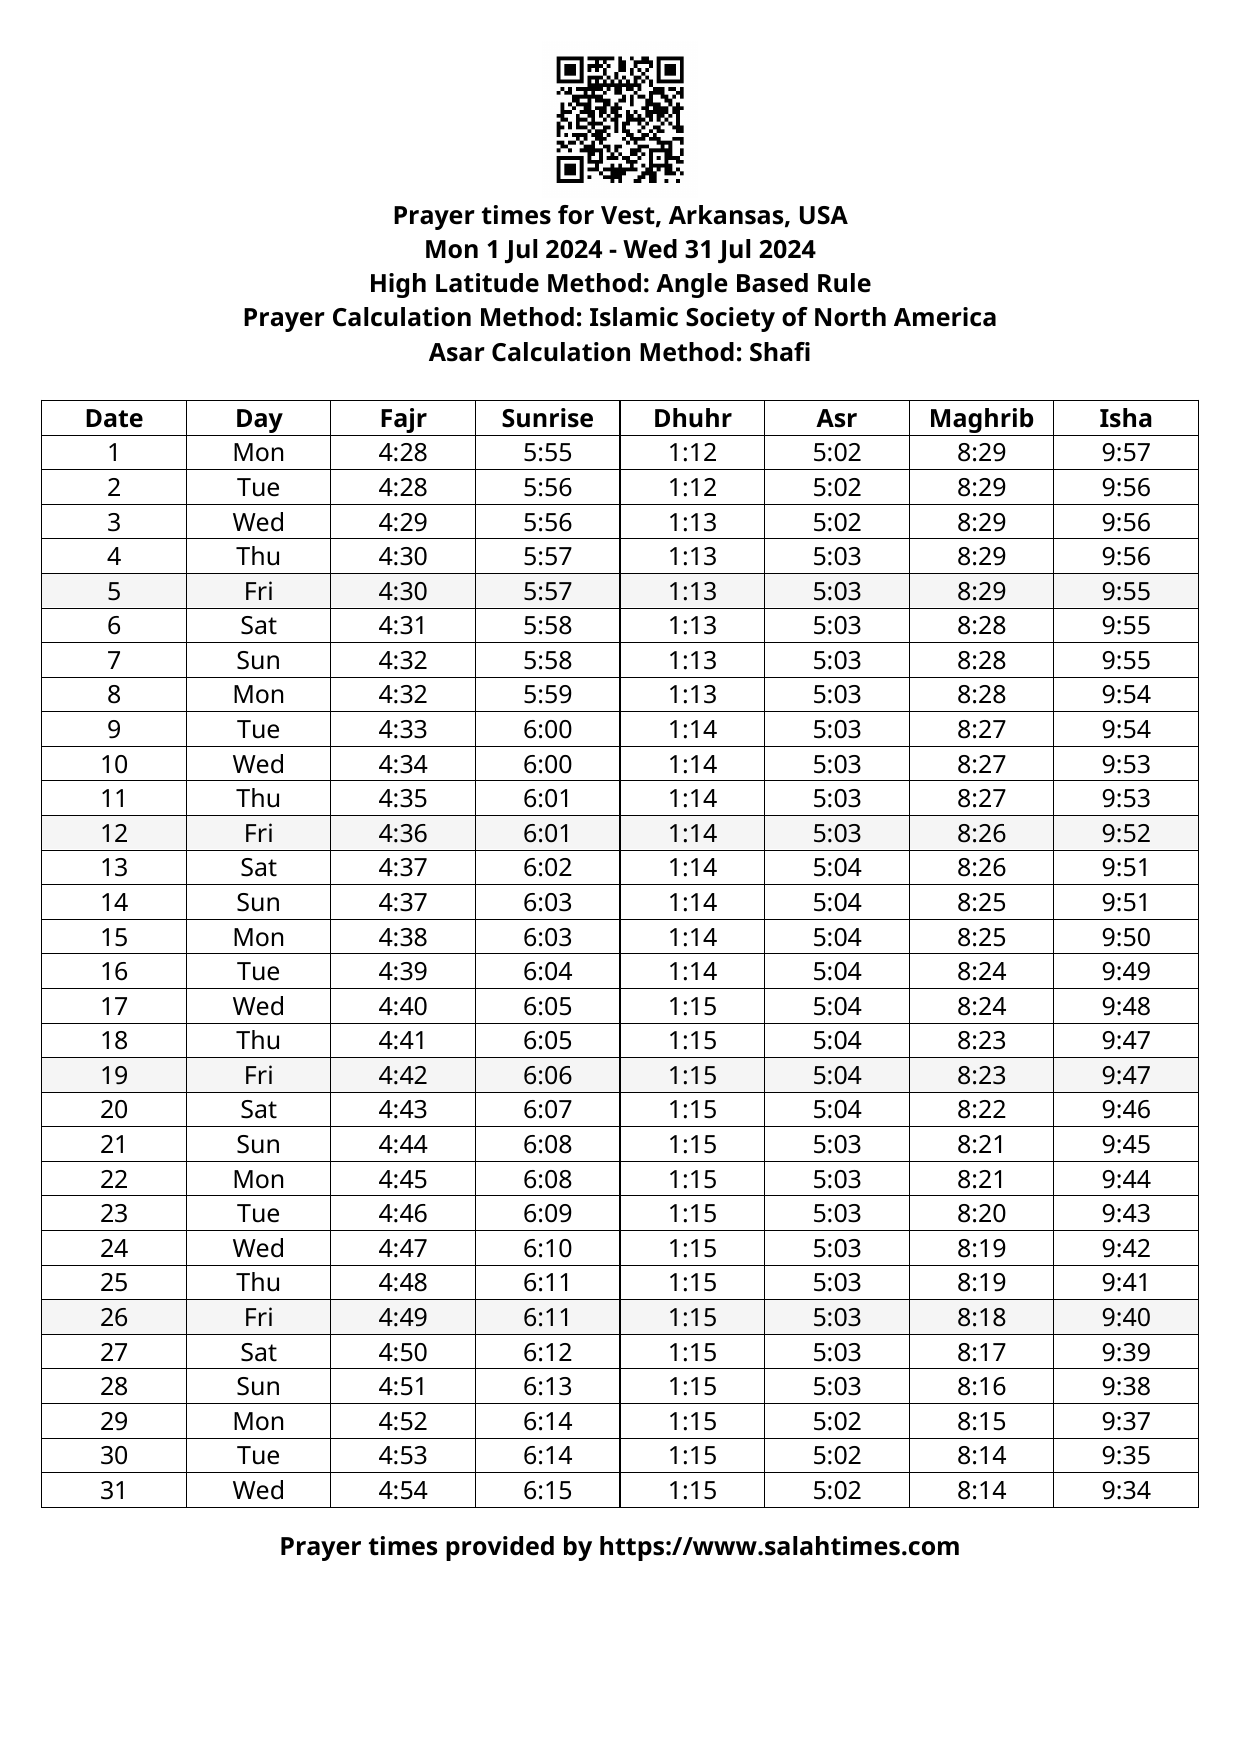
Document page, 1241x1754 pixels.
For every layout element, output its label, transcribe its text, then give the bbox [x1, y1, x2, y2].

table_cell 1:14 [621, 781, 764, 815]
table_cell 2 [42, 470, 186, 504]
table_cell 27 [42, 1335, 186, 1368]
table_cell 5:02 [765, 1439, 909, 1472]
table_cell 4:49 [331, 1300, 475, 1334]
table_cell 1:15 [621, 1058, 764, 1092]
table_cell 6:01 [476, 816, 619, 849]
table_cell 1:15 [621, 1300, 764, 1334]
table_cell 4:32 [331, 678, 475, 711]
table_cell Thu [187, 539, 330, 573]
table_cell 5:04 [765, 989, 909, 1022]
table_cell Sun [187, 643, 330, 677]
table_cell 5:57 [476, 574, 619, 607]
table_cell 6:09 [476, 1196, 619, 1230]
table_cell 1:13 [621, 643, 764, 677]
table_cell 9:34 [1054, 1473, 1198, 1507]
table_cell 1:15 [621, 1162, 764, 1195]
table_cell 4:28 [331, 470, 475, 504]
table_cell 1:14 [621, 816, 764, 849]
table_cell 5:56 [476, 505, 619, 538]
table_cell 9:44 [1054, 1162, 1198, 1195]
table_cell 18 [42, 1024, 186, 1057]
table_cell 9:56 [1054, 539, 1198, 573]
table_header Sunrise [476, 401, 619, 434]
table_cell 22 [42, 1162, 186, 1195]
table_cell 4:43 [331, 1093, 475, 1126]
table_cell 4 [42, 539, 186, 573]
table_cell 1:13 [621, 505, 764, 538]
table_cell Sat [187, 1335, 330, 1368]
table_cell 8:29 [910, 470, 1053, 504]
table_cell 8:14 [910, 1439, 1053, 1472]
table_cell 1:15 [621, 1196, 764, 1230]
table_cell 4:40 [331, 989, 475, 1022]
table_cell Mon [187, 436, 330, 469]
table_cell 4:34 [331, 747, 475, 780]
table_cell 8:19 [910, 1231, 1053, 1264]
table_cell 4:44 [331, 1127, 475, 1161]
table_cell 5:04 [765, 954, 909, 988]
table_cell Tue [187, 1439, 330, 1472]
table_cell 4:47 [331, 1231, 475, 1264]
table_cell 5:03 [765, 781, 909, 815]
table_cell 31 [42, 1473, 186, 1507]
table_cell 4:32 [331, 643, 475, 677]
table_cell 6:02 [476, 851, 619, 884]
table_cell 4:36 [331, 816, 475, 849]
table_cell 1:13 [621, 539, 764, 573]
table_cell 4:30 [331, 539, 475, 573]
table_cell Sun [187, 885, 330, 919]
table_cell 9:43 [1054, 1196, 1198, 1230]
table_cell 5:58 [476, 643, 619, 677]
table_cell 5:03 [765, 816, 909, 849]
table_cell 6:01 [476, 781, 619, 815]
table_cell 5:04 [765, 920, 909, 953]
table_cell 8:21 [910, 1162, 1053, 1195]
table_cell 9:53 [1054, 781, 1198, 815]
table_cell Fri [187, 1058, 330, 1092]
table_cell 8:15 [910, 1404, 1053, 1437]
table_header Day [187, 401, 330, 434]
text High Latitude Method: Angle Based Rule [42, 266, 1198, 300]
table_cell 6:10 [476, 1231, 619, 1264]
table_cell 4:53 [331, 1439, 475, 1472]
table_cell 8:27 [910, 747, 1053, 780]
table_cell 6:00 [476, 712, 619, 746]
table_cell Mon [187, 1162, 330, 1195]
text Asar Calculation Method: Shafi [42, 334, 1198, 368]
table_cell 1:12 [621, 436, 764, 469]
table_cell 26 [42, 1300, 186, 1334]
table_cell 5:03 [765, 643, 909, 677]
table_cell 8:24 [910, 989, 1053, 1022]
table_cell Tue [187, 1196, 330, 1230]
table_cell 8:28 [910, 678, 1053, 711]
table_cell 1:15 [621, 1369, 764, 1403]
table_cell 6:00 [476, 747, 619, 780]
table_cell 5:58 [476, 609, 619, 642]
table_cell 6:03 [476, 920, 619, 953]
table_cell 9:53 [1054, 747, 1198, 780]
table_cell 8:29 [910, 436, 1053, 469]
table_cell 14 [42, 885, 186, 919]
table_cell 13 [42, 851, 186, 884]
table_cell 8:24 [910, 954, 1053, 988]
table_cell 8:25 [910, 885, 1053, 919]
table_cell 1:14 [621, 851, 764, 884]
table_cell 4:51 [331, 1369, 475, 1403]
table_header Dhuhr [621, 401, 764, 434]
text Mon 1 Jul 2024 - Wed 31 Jul 2024 [42, 232, 1198, 266]
table_cell 6:06 [476, 1058, 619, 1092]
table_cell 9:54 [1054, 678, 1198, 711]
text Prayer times provided by https://www.salahtimes.com [42, 1528, 1198, 1563]
table_cell Fri [187, 574, 330, 607]
table_cell 30 [42, 1439, 186, 1472]
table_header Maghrib [910, 401, 1053, 434]
table_cell 29 [42, 1404, 186, 1437]
table_cell 6:14 [476, 1404, 619, 1437]
table_cell 5:03 [765, 712, 909, 746]
table_cell 5:02 [765, 1404, 909, 1437]
table_cell 9:40 [1054, 1300, 1198, 1334]
table_cell 9:49 [1054, 954, 1198, 988]
table_cell 15 [42, 920, 186, 953]
table_cell 19 [42, 1058, 186, 1092]
table_cell 5:03 [765, 1335, 909, 1368]
table_cell 8:29 [910, 505, 1053, 538]
table_cell 4:31 [331, 609, 475, 642]
table_cell 28 [42, 1369, 186, 1403]
table_cell 16 [42, 954, 186, 988]
table_cell 6:08 [476, 1162, 619, 1195]
table_cell 9:51 [1054, 851, 1198, 884]
table_cell Sun [187, 1127, 330, 1161]
table_header Isha [1054, 401, 1198, 434]
table_cell 9:55 [1054, 643, 1198, 677]
table_cell 5:03 [765, 1196, 909, 1230]
table_cell 8:28 [910, 609, 1053, 642]
table_cell 8:29 [910, 574, 1053, 607]
table_cell 9:48 [1054, 989, 1198, 1022]
table_cell Thu [187, 781, 330, 815]
table_cell Fri [187, 1300, 330, 1334]
table_cell 4:33 [331, 712, 475, 746]
table_cell 8:17 [910, 1335, 1053, 1368]
table_cell 5:04 [765, 851, 909, 884]
table_cell 8:26 [910, 851, 1053, 884]
table_cell 17 [42, 989, 186, 1022]
table_cell 1:15 [621, 1093, 764, 1126]
table_cell 5:03 [765, 678, 909, 711]
table_cell 4:42 [331, 1058, 475, 1092]
table_cell 1:14 [621, 920, 764, 953]
table_cell 9:46 [1054, 1093, 1198, 1126]
table_cell 9 [42, 712, 186, 746]
table_cell 6:15 [476, 1473, 619, 1507]
table_cell 9:42 [1054, 1231, 1198, 1264]
table_cell 4:41 [331, 1024, 475, 1057]
table_cell 9:54 [1054, 712, 1198, 746]
table_cell 21 [42, 1127, 186, 1161]
table_cell Mon [187, 678, 330, 711]
table_cell 5:03 [765, 1300, 909, 1334]
table_cell 8:23 [910, 1024, 1053, 1057]
table_cell 5:03 [765, 1266, 909, 1299]
table_header Date [42, 401, 186, 434]
table_cell Mon [187, 920, 330, 953]
table_cell 1:15 [621, 1473, 764, 1507]
table_cell 6:12 [476, 1335, 619, 1368]
table_cell 1:15 [621, 1266, 764, 1299]
table_cell 8:28 [910, 643, 1053, 677]
table_cell 25 [42, 1266, 186, 1299]
table_cell 1:14 [621, 747, 764, 780]
table_cell Sat [187, 1093, 330, 1126]
table_cell 6:13 [476, 1369, 619, 1403]
table_cell 1:13 [621, 609, 764, 642]
table_cell 5:03 [765, 1127, 909, 1161]
table_cell 8:23 [910, 1058, 1053, 1092]
table_cell 1:15 [621, 1404, 764, 1437]
table_cell 1 [42, 436, 186, 469]
table_cell 1:15 [621, 1231, 764, 1264]
table_cell 4:54 [331, 1473, 475, 1507]
table_cell 5:04 [765, 1093, 909, 1126]
table_cell 11 [42, 781, 186, 815]
table_cell 20 [42, 1093, 186, 1126]
table_cell 4:46 [331, 1196, 475, 1230]
table_cell 5:02 [765, 470, 909, 504]
table_cell 1:15 [621, 989, 764, 1022]
table_cell 5:04 [765, 1024, 909, 1057]
table_cell 4:35 [331, 781, 475, 815]
table_cell Sat [187, 609, 330, 642]
table_cell 8 [42, 678, 186, 711]
table_cell 9:55 [1054, 574, 1198, 607]
picture [542, 41, 699, 198]
table_cell 9:47 [1054, 1024, 1198, 1057]
table_cell 12 [42, 816, 186, 849]
table_cell 9:35 [1054, 1439, 1198, 1472]
table_cell 1:13 [621, 574, 764, 607]
table_cell Tue [187, 954, 330, 988]
table_cell 4:45 [331, 1162, 475, 1195]
table_cell Thu [187, 1266, 330, 1299]
table_cell Tue [187, 712, 330, 746]
table_cell 9:52 [1054, 816, 1198, 849]
table_cell 1:15 [621, 1127, 764, 1161]
table_cell 5:55 [476, 436, 619, 469]
table_cell 1:15 [621, 1335, 764, 1368]
table_cell 5:03 [765, 747, 909, 780]
table_cell 8:22 [910, 1093, 1053, 1126]
table_cell 9:39 [1054, 1335, 1198, 1368]
table_cell 9:50 [1054, 920, 1198, 953]
text Prayer times for Vest, Arkansas, USA [42, 198, 1198, 232]
table_cell Wed [187, 989, 330, 1022]
table_cell 4:37 [331, 885, 475, 919]
table_cell Wed [187, 747, 330, 780]
table_cell 5:59 [476, 678, 619, 711]
table_cell Tue [187, 470, 330, 504]
table_cell 5:03 [765, 539, 909, 573]
table_cell 5:57 [476, 539, 619, 573]
table_cell Wed [187, 1231, 330, 1264]
table_header Fajr [331, 401, 475, 434]
table_cell 8:19 [910, 1266, 1053, 1299]
table_cell 8:21 [910, 1127, 1053, 1161]
table_cell 24 [42, 1231, 186, 1264]
table_cell 9:57 [1054, 436, 1198, 469]
table_cell 6:11 [476, 1266, 619, 1299]
table_cell Thu [187, 1024, 330, 1057]
table_cell 6:07 [476, 1093, 619, 1126]
table_cell 9:38 [1054, 1369, 1198, 1403]
table_cell 8:25 [910, 920, 1053, 953]
table_cell 4:30 [331, 574, 475, 607]
table_cell 6 [42, 609, 186, 642]
table_cell 8:26 [910, 816, 1053, 849]
table_cell 1:12 [621, 470, 764, 504]
table_cell Mon [187, 1404, 330, 1437]
table_cell 4:48 [331, 1266, 475, 1299]
table_cell Sun [187, 1369, 330, 1403]
table_cell 4:52 [331, 1404, 475, 1437]
table_cell 1:14 [621, 954, 764, 988]
table_cell 8:29 [910, 539, 1053, 573]
table_cell 5:03 [765, 1231, 909, 1264]
table_cell 5:03 [765, 1369, 909, 1403]
table_cell 9:47 [1054, 1058, 1198, 1092]
table_cell 9:41 [1054, 1266, 1198, 1299]
table_cell Fri [187, 816, 330, 849]
table_cell 4:38 [331, 920, 475, 953]
table_cell 4:39 [331, 954, 475, 988]
table_cell 9:51 [1054, 885, 1198, 919]
table_cell 5:02 [765, 505, 909, 538]
table_cell 5 [42, 574, 186, 607]
table_cell 6:05 [476, 1024, 619, 1057]
table_header Asr [765, 401, 909, 434]
table_cell Sat [187, 851, 330, 884]
table_cell 8:27 [910, 781, 1053, 815]
table_cell 4:29 [331, 505, 475, 538]
table_cell 5:04 [765, 1058, 909, 1092]
table_cell 6:04 [476, 954, 619, 988]
table_cell 6:14 [476, 1439, 619, 1472]
table_cell Wed [187, 505, 330, 538]
table_cell 10 [42, 747, 186, 780]
table_cell 8:27 [910, 712, 1053, 746]
table_cell 8:14 [910, 1473, 1053, 1507]
table_cell 5:03 [765, 609, 909, 642]
table_cell 9:45 [1054, 1127, 1198, 1161]
table_cell 6:08 [476, 1127, 619, 1161]
table_cell 4:50 [331, 1335, 475, 1368]
table_cell 7 [42, 643, 186, 677]
table_cell 9:56 [1054, 470, 1198, 504]
table_cell 8:18 [910, 1300, 1053, 1334]
table_cell 5:04 [765, 885, 909, 919]
table_cell 9:55 [1054, 609, 1198, 642]
table_cell 9:56 [1054, 505, 1198, 538]
table_cell 5:03 [765, 574, 909, 607]
table_cell 4:28 [331, 436, 475, 469]
table_cell 1:14 [621, 885, 764, 919]
text Prayer Calculation Method: Islamic Society of North America [42, 300, 1198, 334]
table_cell 8:16 [910, 1369, 1053, 1403]
table_cell 5:02 [765, 1473, 909, 1507]
table_cell 3 [42, 505, 186, 538]
table_cell 23 [42, 1196, 186, 1230]
table_cell 6:05 [476, 989, 619, 1022]
table_cell 6:03 [476, 885, 619, 919]
table_cell 5:02 [765, 436, 909, 469]
table_cell 5:56 [476, 470, 619, 504]
table_cell 1:15 [621, 1439, 764, 1472]
table_cell 9:37 [1054, 1404, 1198, 1437]
table_cell 4:37 [331, 851, 475, 884]
table_cell Wed [187, 1473, 330, 1507]
table_cell 1:14 [621, 712, 764, 746]
table_cell 1:15 [621, 1024, 764, 1057]
table_cell 5:03 [765, 1162, 909, 1195]
table_cell 1:13 [621, 678, 764, 711]
table_cell 8:20 [910, 1196, 1053, 1230]
table_cell 6:11 [476, 1300, 619, 1334]
